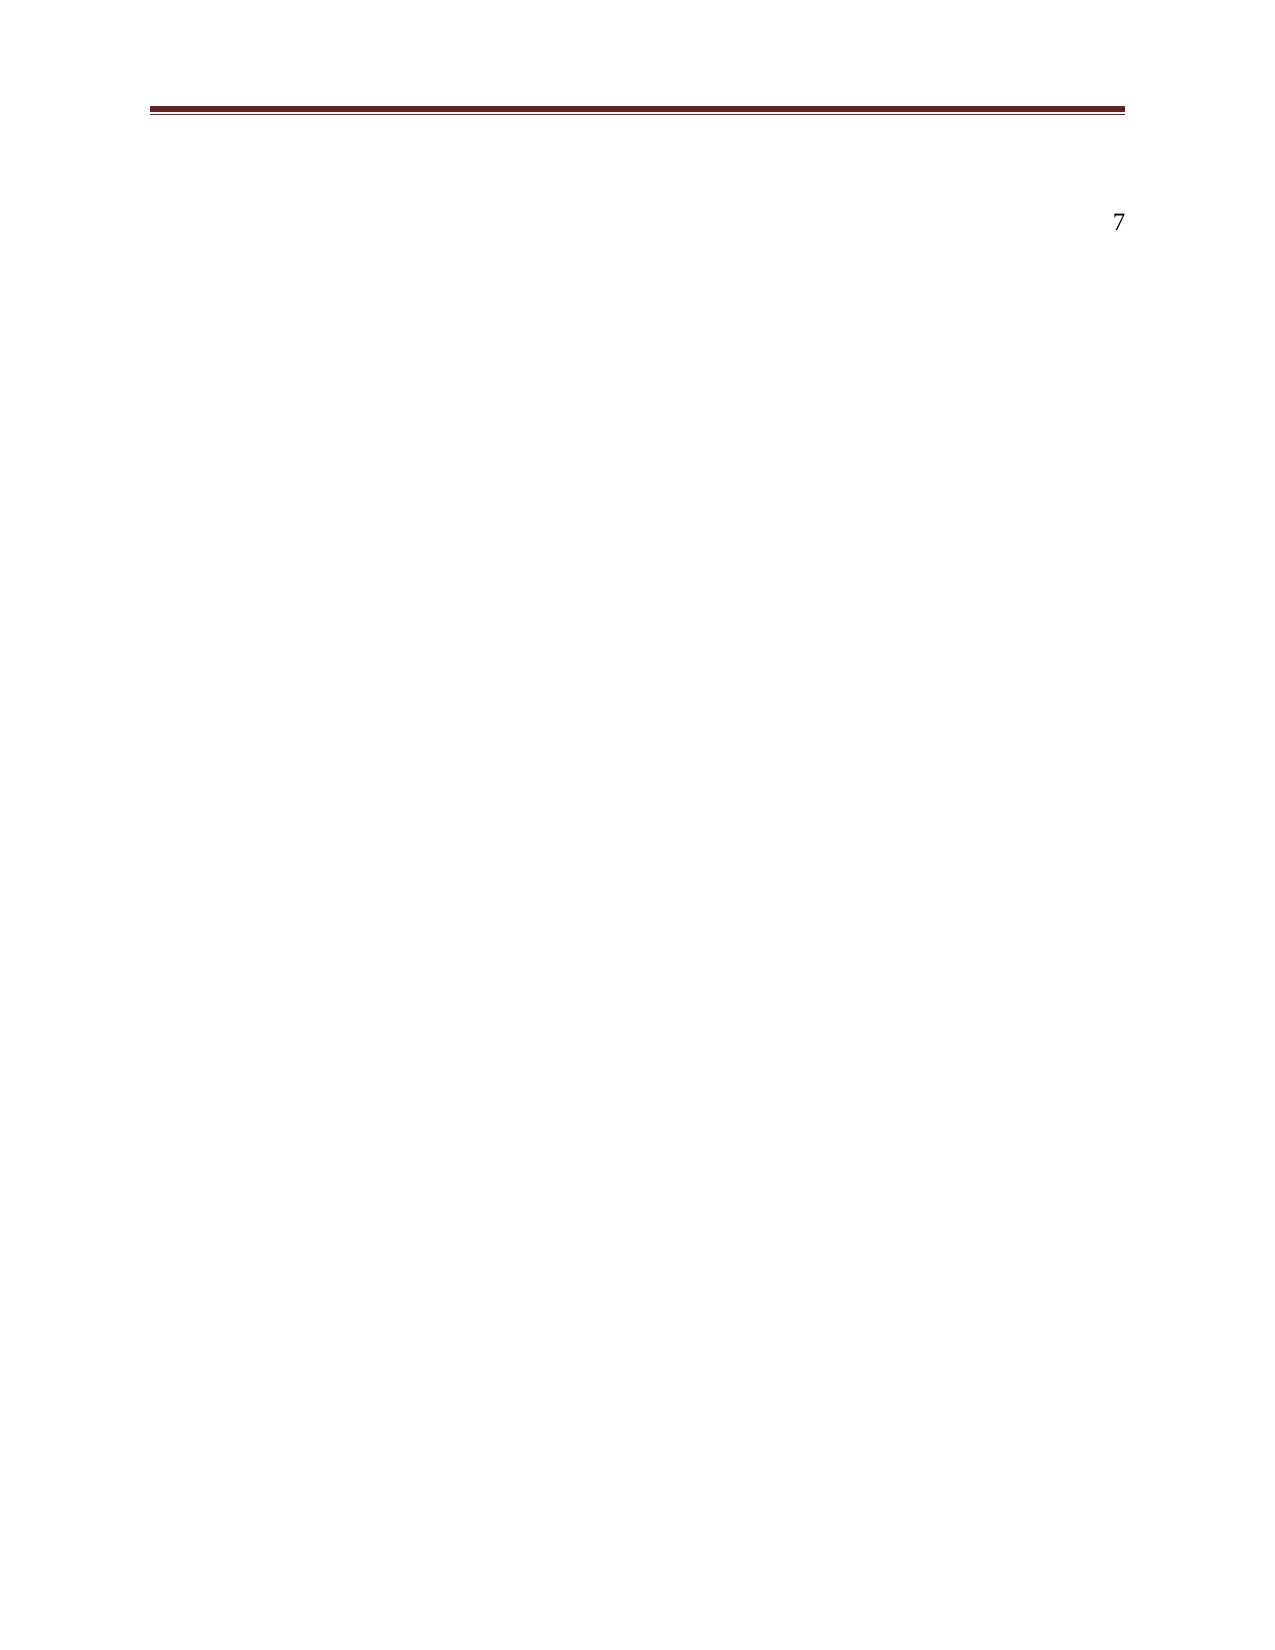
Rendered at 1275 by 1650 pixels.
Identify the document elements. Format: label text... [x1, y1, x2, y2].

text 3 [150, 207, 1125, 236]
